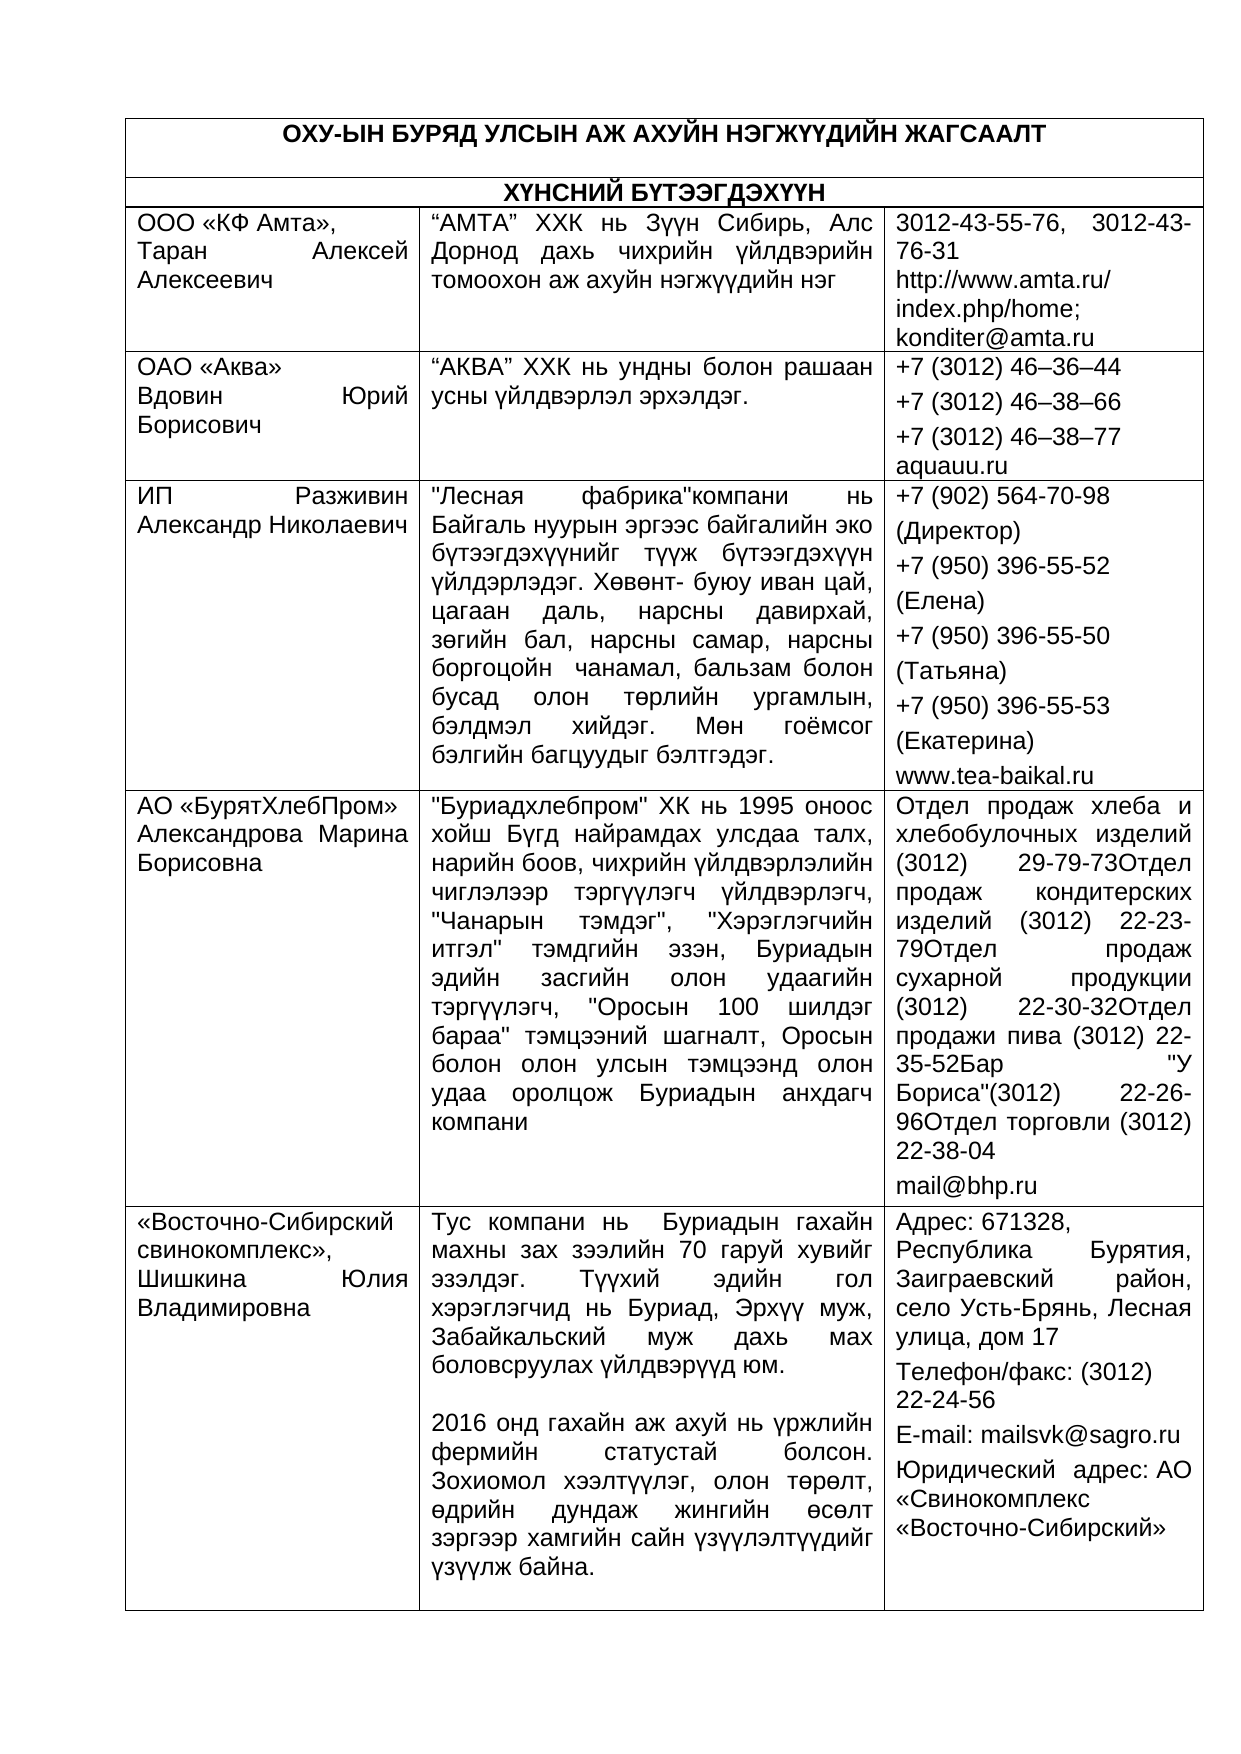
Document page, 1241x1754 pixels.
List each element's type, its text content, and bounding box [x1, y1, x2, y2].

table_cell "Лесная фабрика"компани нь Байгаль нуурын эргээс байгалийн эко бүтээгдэхүүнийг түүж бүтээгдэхүүн үйлдэрлэдэг. Хөвөнт- буюу иван цай, цагаан даль, нарсны давирхай, зөгийн бал, нарсны самар, нарсны боргоцойн чанамал, бальзам болон бусад олон төрлийн ургамлын, бэлдмэл хийдэг. Мөн гоёмсог бэлгийн багцуудыг бэлтгэдэг. [420, 481, 884, 789]
table_cell АО «БурятХлебПром» Александрова Марина Борисовна [126, 791, 419, 1206]
table_cell ОАО «Аква» Вдовин Юрий Борисович [126, 352, 419, 480]
table_cell +7 (3012) 46‒36‒44 +7 (3012) 46‒38‒66 +7 (3012) 46‒38‒77 aquauu.ru [885, 352, 1203, 480]
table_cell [885, 1207, 1203, 1610]
table_cell 3012-43-55-76, 3012-43-76-31 http://www.amta.ru/index.php/home; konditer@amta.ru [885, 208, 1203, 351]
table_cell ИП Разживин Александр Николаевич [126, 481, 419, 789]
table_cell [126, 1207, 419, 1610]
table_cell Отдел продаж хлеба и хлебобулочных изделий (3012) 29-79-73Отдел продаж кондитерских изделий (3012) 22-23-79Отдел продаж сухарной продукции (3012) 22-30-32Отдел продажи пива (3012) 22-35-52Бар "У Бориса"(3012) 22-26-96Отдел торговли (3012) 22-38-04 mail@bhp.ru [885, 791, 1203, 1206]
table_cell ООО «КФ Амта», Таран Алексей Алексеевич [126, 208, 419, 351]
table_cell +7 (902) 564-70-98 (Директор) +7 (950) 396-55-52 (Елена) +7 (950) 396-55-50 (Татьяна) +7 (950) 396-55-53 (Екатерина) www.tea-baikal.ru [885, 481, 1203, 789]
table_cell "Буриадхлебпром" ХК нь 1995 оноос хойш Бүгд найрамдах улсдаа талх, нарийн боов, чихрийн үйлдвэрлэлийн чиглэлээр тэргүүлэгч үйлдвэрлэгч, "Чанарын тэмдэг", "Хэрэглэгчийн итгэл" тэмдгийн эзэн, Буриадын эдийн засгийн олон удаагийн тэргүүлэгч, "Оросын 100 шилдэг бараа" тэмцээний шагналт, Оросын болон олон улсын тэмцээнд олон удаа оролцож Буриадын анхдагч компани [420, 791, 884, 1206]
table_cell “АМТА” ХХК нь Зүүн Сибирь, Алс Дорнод дахь чихрийн үйлдвэрийн томоохон аж ахуйн нэгжүүдийн нэг [420, 208, 884, 351]
table_header ОХУ-ЫН БУРЯД УЛСЫН АЖ АХУЙН НЭГЖҮҮДИЙН ЖАГСААЛТ [126, 119, 1203, 177]
table_cell “АКВА” ХХК нь ундны болон рашаан усны үйлдвэрлэл эрхэлдэг. [420, 352, 884, 480]
table_cell ХҮНСНИЙ БҮТЭЭГДЭХҮҮН [126, 178, 1203, 206]
